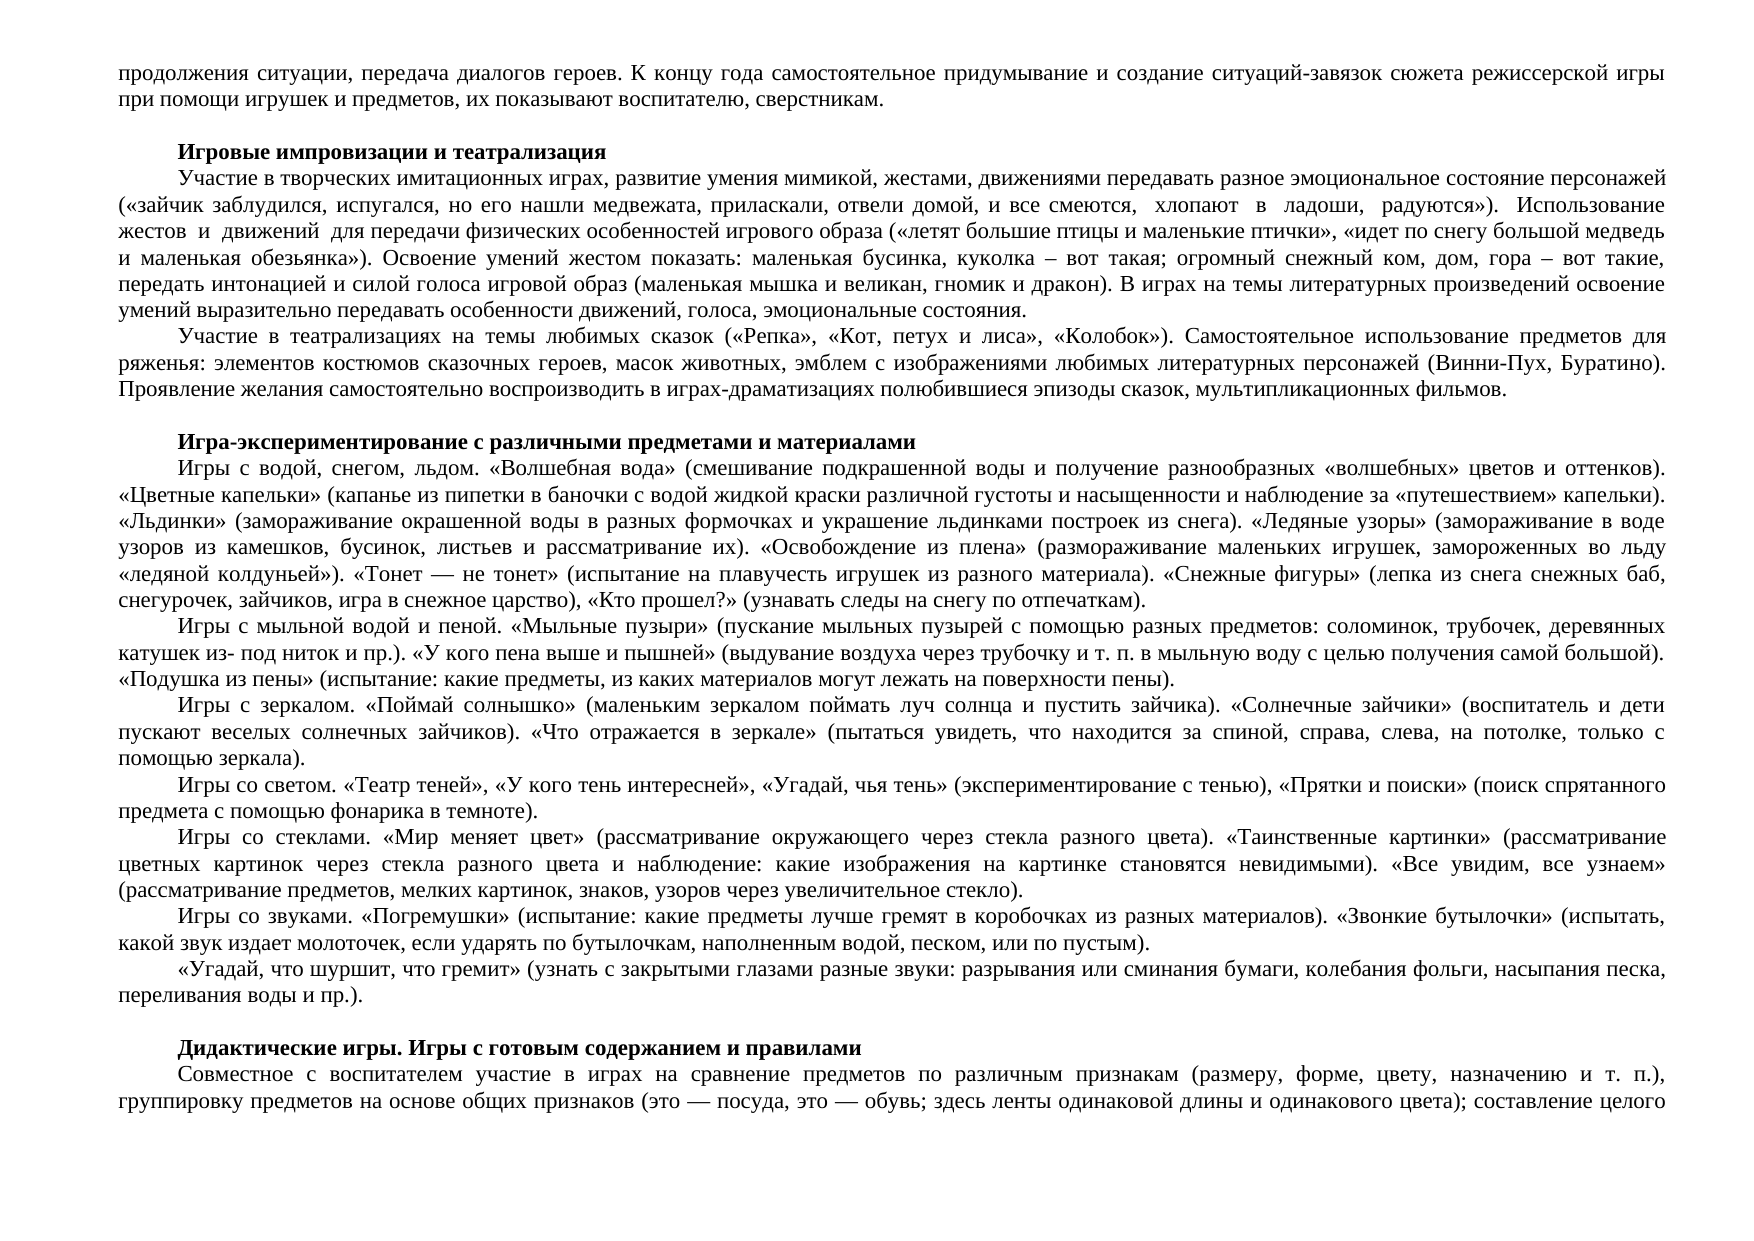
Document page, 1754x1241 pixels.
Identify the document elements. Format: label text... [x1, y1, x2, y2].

text Участие в творческих имитационных играх, развитие умения мимикой, жестами, движениями передавать разное эмоциональное состояние персонажей («зайчик заблудился, испугался, но его нашли медвежата, приласкали, отвели домой, и все смеются, хлопают в ладоши, радуются»). Использование жестов и движений для передачи физических особенностей игрового образа («летят большие птицы и маленькие птички», «идет по снегу большой медведь и маленькая обезьянка»). Освоение умений жестом показать: маленькая бусинка, куколка – вот такая; огромный снежный ком, дом, гора – вот такие, передать интонацией и силой голоса игровой образ (маленькая мышка и великан, гномик и дракон). В играх на темы литературных произведений освоение умений выразительно передавать особенности движений, голоса, эмоциональные состояния. [118, 164, 1668, 323]
text Игровые импровизации и театрализация [118, 138, 1668, 164]
text Игры со стеклами. «Мир меняет цвет» (рассматривание окружающего через стекла разного цвета). «Таинственные картинки» (рассматривание цветных картинок через стекла разного цвета и наблюдение: какие изображения на картинке становятся невидимыми). «Все увидим, все узнаем» (рассматривание предметов, мелких картинок, знаков, узоров через увеличительное стекло). [118, 823, 1668, 902]
text Игры с мыльной водой и пеной. «Мыльные пузыри» (пускание мыльных пузырей с помощью разных предметов: соломинок, трубочек, деревянных катушек из- под ниток и пр.). «У кого пена выше и пышней» (выдувание воздуха через трубочку и т. п. в мыльную воду с целью получения самой большой). «Подушка из пены» (испытание: какие предметы, из каких материалов могут лежать на поверхности пены). [118, 612, 1668, 692]
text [118, 59, 1668, 112]
text Участие в театрализациях на темы любимых сказок («Репка», «Кот, петух и лиса», «Колобок»). Самостоятельное использование предметов для ряженья: элементов костюмов сказочных героев, масок животных, эмблем с изображениями любимых литературных персонажей (Винни-Пух, Буратино). Проявление желания самостоятельно воспроизводить в играх-драматизациях полюбившиеся эпизоды сказок, мультипликационных фильмов. [118, 323, 1668, 402]
text «Угадай, что шуршит, что гремит» (узнать с закрытыми глазами разные звуки: разрывания или сминания бумаги, колебания фольги, насыпания песка, переливания воды и пр.). [118, 955, 1668, 1008]
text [118, 1061, 1668, 1113]
text Игры с водой, снегом, льдом. «Волшебная вода» (смешивание подкрашенной воды и получение разнообразных «волшебных» цветов и оттенков). «Цветные капельки» (капанье из пипетки в баночки с водой жидкой краски различной густоты и насыщенности и наблюдение за «путешествием» капельки). «Льдинки» (замораживание окрашенной воды в разных формочках и украшение льдинками построек из снега). «Ледяные узоры» (замораживание в воде узоров из камешков, бусинок, листьев и рассматривание их). «Освобождение из плена» (размораживание маленьких игрушек, замороженных во льду «ледяной колдуньей»). «Тонет — не тонет» (испытание на плавучесть игрушек из разного материала). «Снежные фигуры» (лепка из снега снежных баб, снегурочек, зайчиков, игра в снежное царство), «Кто прошел?» (узнавать следы на снегу по отпечаткам). [118, 454, 1668, 612]
text Игры со светом. «Театр теней», «У кого тень интересней», «Угадай, чья тень» (экспериментирование с тенью), «Прятки и поиски» (поиск спрятанного предмета с помощью фонарика в темноте). [118, 771, 1668, 823]
text Игра-экспериментирование с различными предметами и материалами [118, 428, 1668, 454]
text Дидактические игры. Игры с готовым содержанием и правилами [118, 1034, 1668, 1061]
text Игры со звуками. «Погремушки» (испытание: какие предметы лучше гремят в коробочках из разных материалов). «Звонкие бутылочки» (испытать, какой звук издает молоточек, если ударять по бутылочкам, наполненным водой, песком, или по пустым). [118, 902, 1668, 955]
text Игры с зеркалом. «Поймай солнышко» (маленьким зеркалом поймать луч солнца и пустить зайчика). «Солнечные зайчики» (воспитатель и дети пускают веселых солнечных зайчиков). «Что отражается в зеркале» (пытаться увидеть, что находится за спиной, справа, слева, на потолке, только с помощью зеркала). [118, 692, 1668, 771]
